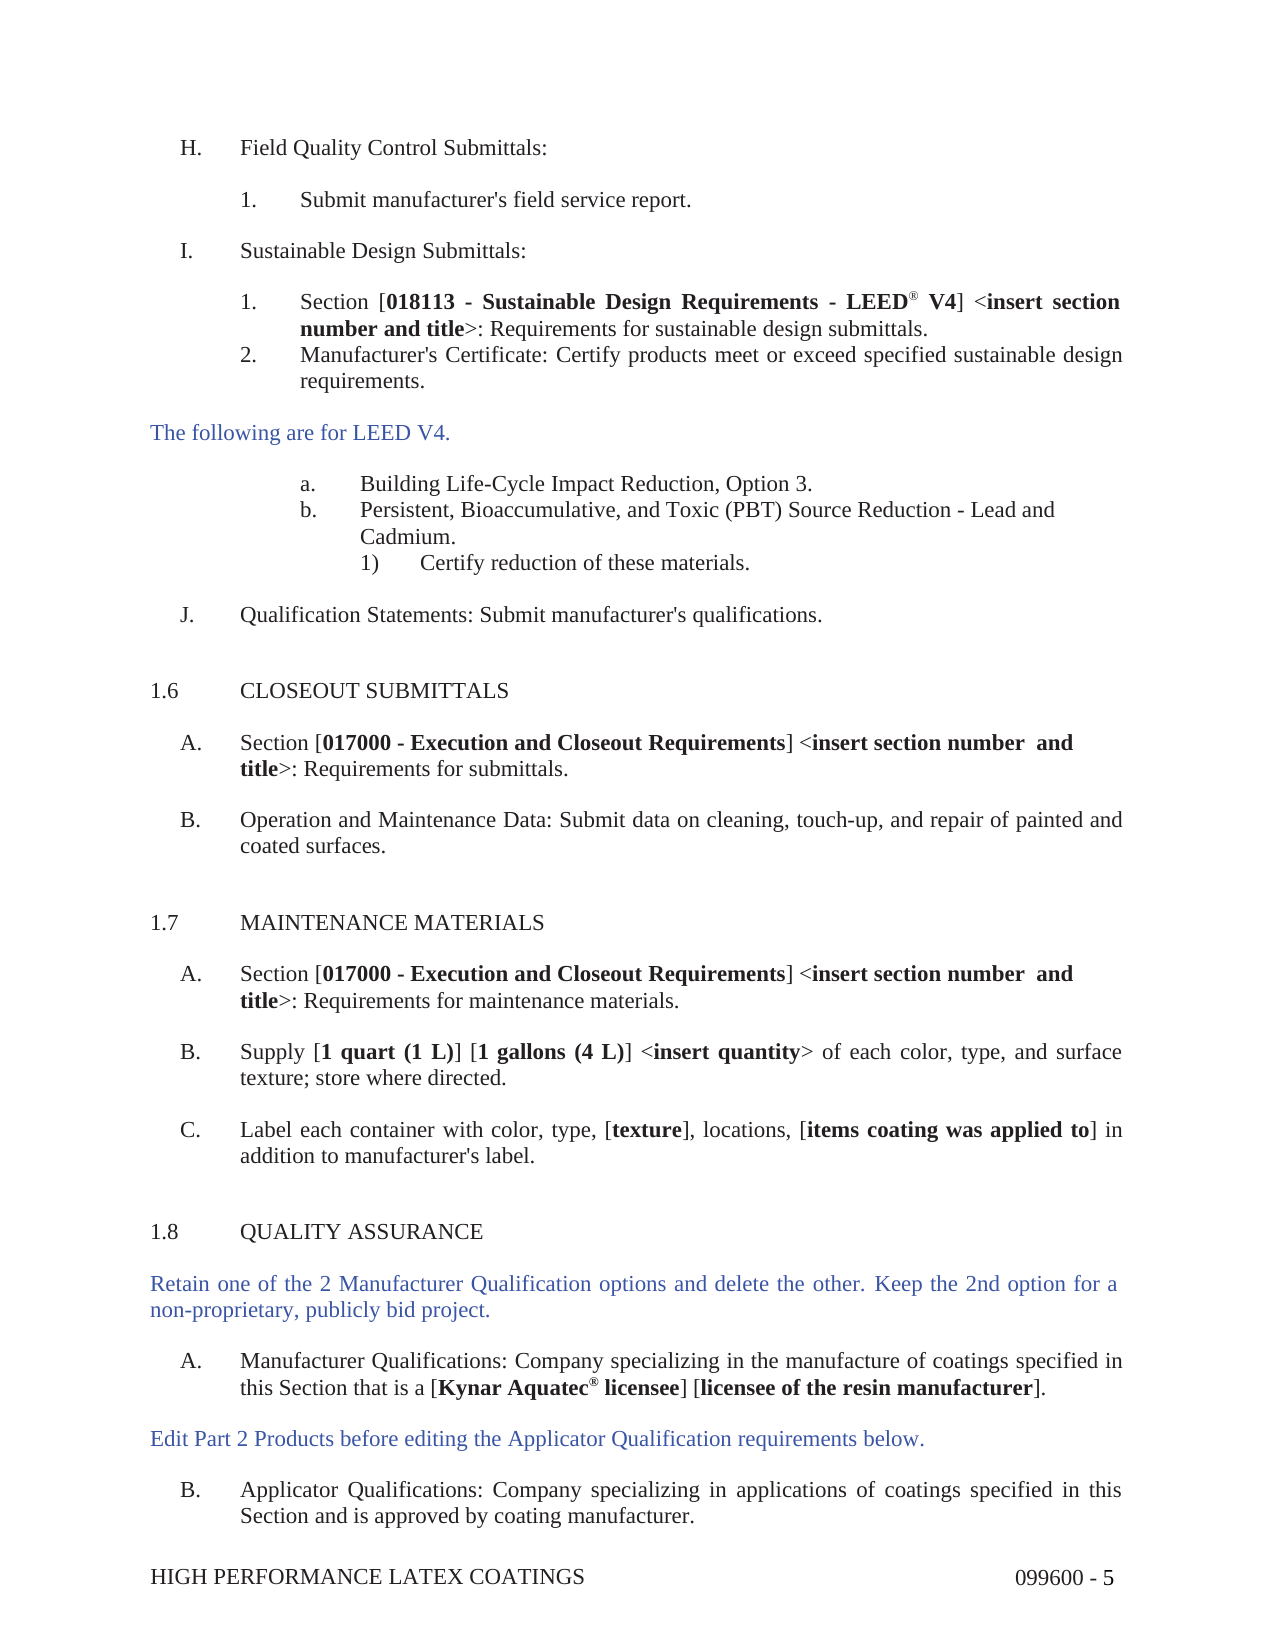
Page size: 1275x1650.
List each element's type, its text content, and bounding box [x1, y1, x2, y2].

list Section [018113 - Sustainable Design Requirements - LEED® V4] <insert section number and title>: Requirements for sustainable design submittals. [240, 288, 1126, 341]
list MAINTENANCE MATERIALS [150, 909, 1183, 935]
list Qualification Statements: Submit manufacturer's qualifications. [180, 601, 1183, 627]
list Submit manufacturer's field service report. [240, 186, 1183, 212]
text Retain one of the 2 Manufacturer Qualification options and delete the other. Keep the 2nd option for a non-proprietary, publicly bid project. [150, 1270, 1125, 1323]
list Section [017000 - Execution and Closeout Requirements] <insert section number and title>: Requirements for maintenance materials. [180, 960, 1126, 1013]
list Applicator Qualifications: Company specializing in applications of coatings specified in this Section and is approved by coating manufacturer. [180, 1476, 1125, 1529]
text Edit Part 2 Products before editing the Applicator Qualification requirements below. [150, 1425, 1183, 1451]
list Sustainable Design Submittals: [180, 237, 1183, 263]
list Operation and Maintenance Data: Submit data on cleaning, touch-up, and repair of painted and coated surfaces. [180, 806, 1125, 859]
list Certify reduction of these materials. [360, 549, 1183, 576]
list Supply [1 quart (1 L)] [1 gallons (4 L)] <insert quantity> of each color, type, and surface texture; store where directed. [180, 1038, 1126, 1091]
list QUALITY ASSURANCE [150, 1218, 1183, 1245]
list CLOSEOUT SUBMITTALS [150, 677, 1183, 703]
text The following are for LEED V4. [150, 419, 1183, 445]
list Building Life-Cycle Impact Reduction, Option 3. [300, 470, 1183, 496]
list Label each container with color, type, [texture], locations, [items coating was applied to] in addition to manufacturer's label. [180, 1116, 1126, 1168]
list Persistent, Bioaccumulative, and Toxic (PBT) Source Reduction - Lead and Cadmium. [300, 497, 1056, 549]
list Manufacturer's Certificate: Certify products meet or exceed specified sustainable design requirements. [240, 341, 1125, 394]
list Section [017000 - Execution and Closeout Requirements] <insert section number and title>: Requirements for submittals. [180, 728, 1126, 781]
list Field Quality Control Submittals: [180, 134, 1183, 161]
list Manufacturer Qualifications: Company specializing in the manufacture of coatings specified in this Section that is a [Kynar Aquatec® licensee] [licensee of the resin manufacturer]. [180, 1347, 1125, 1400]
